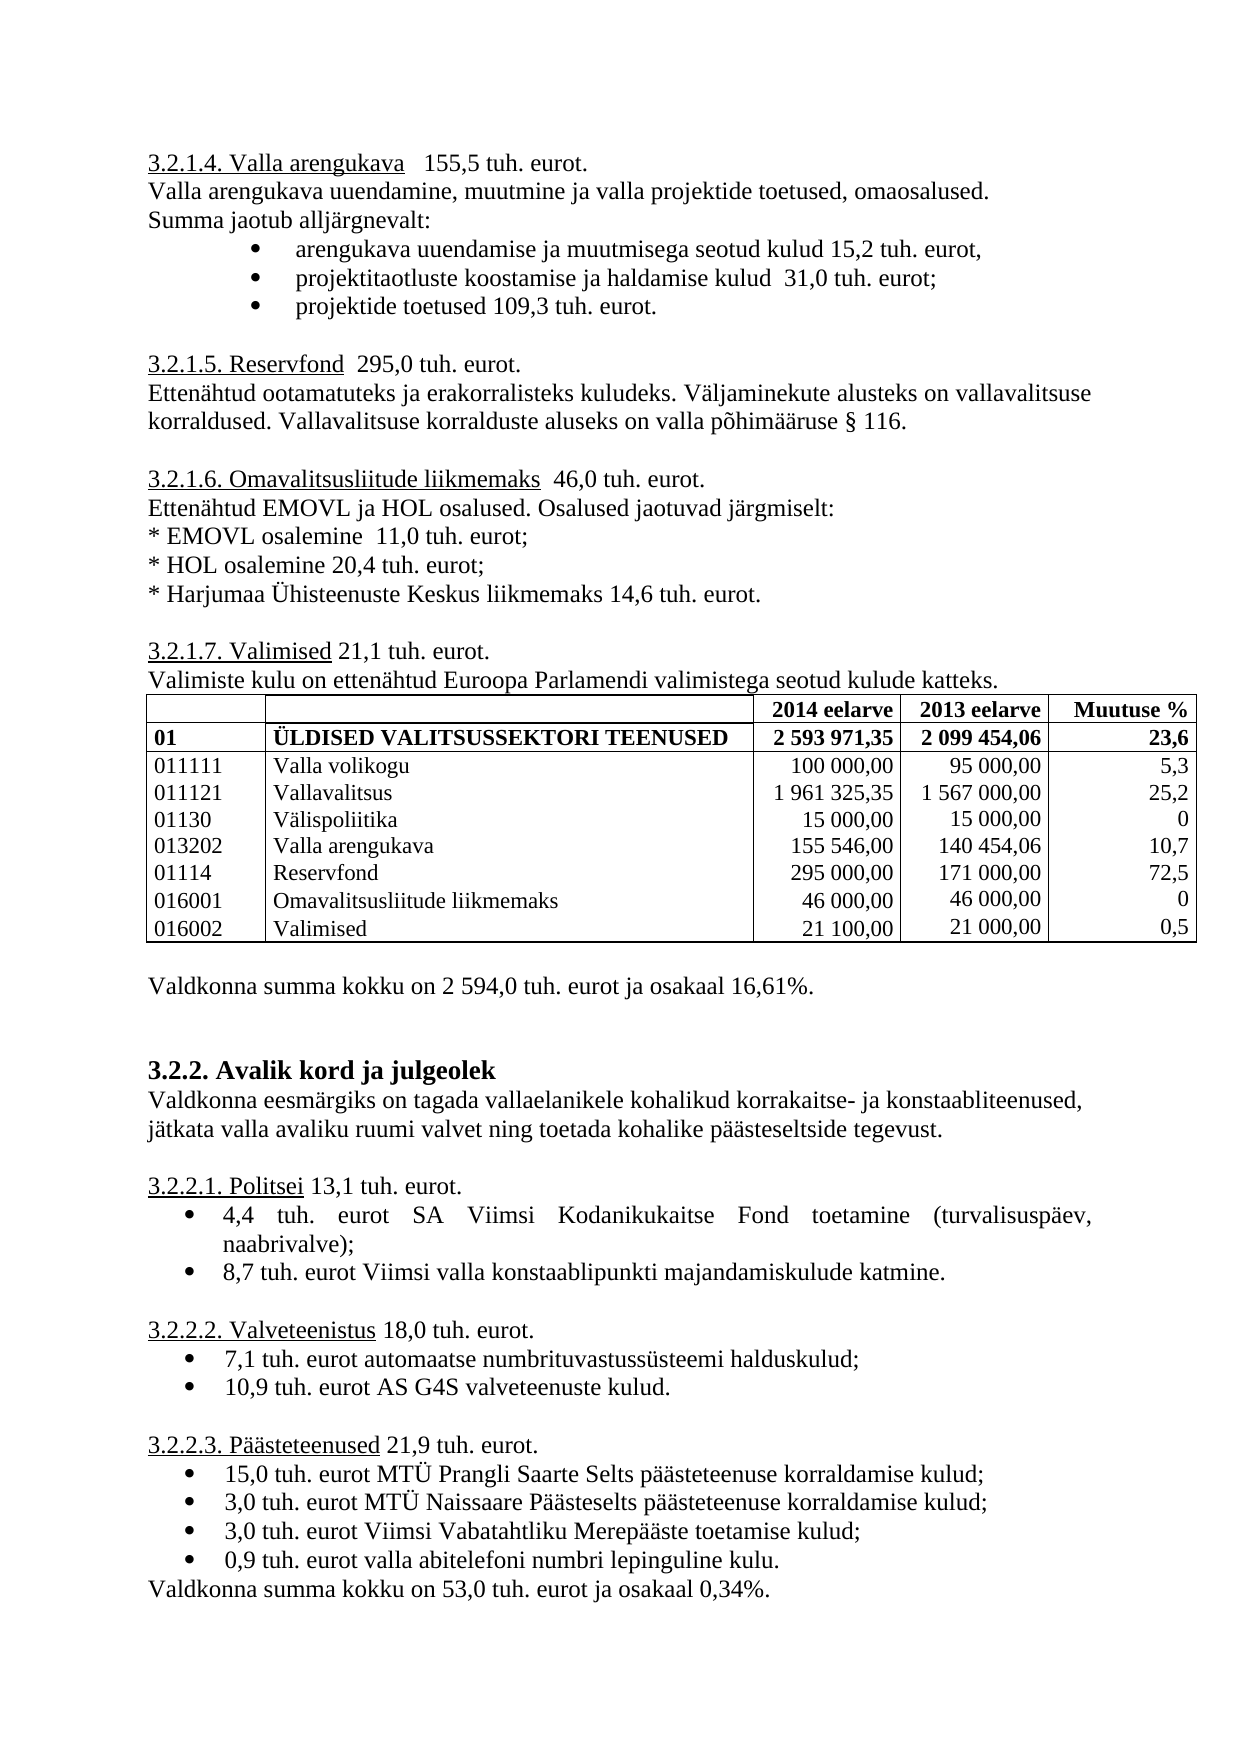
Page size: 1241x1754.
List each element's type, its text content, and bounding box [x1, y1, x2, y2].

table_header 2013 eelarve [901, 695, 1048, 722]
table_cell 10,7 [1049, 832, 1196, 858]
table_cell 2 593 971,35 [754, 723, 900, 751]
table_cell 95 000,00 [901, 752, 1048, 779]
table_cell 15 000,00 [754, 805, 900, 832]
table_header Muutuse % [1049, 695, 1196, 722]
table_header [147, 695, 265, 722]
table_cell 1 567 000,00 [901, 779, 1048, 805]
list 3,0 tuh. eurot Viimsi Vabatahtliku Merepääste toetamise kulud; [185, 1516, 1093, 1545]
text Valimiste kulu on ettenähtud Euroopa Parlamendi valimistega seotud kulude katteks. [148, 665, 1093, 694]
text Ettenähtud ootamatuteks ja erakorralisteks kuludeks. Väljaminekute alusteks on vallavalitsuse korraldused. Vallavalitsuse korralduste aluseks on valla põhimääruse § 116. [148, 378, 1093, 435]
table_cell 016002 [147, 913, 265, 941]
text Valdkonna summa kokku on 53,0 tuh. eurot ja osakaal 0,34%. [148, 1574, 1093, 1602]
text Valla arengukava uuendamine, muutmine ja valla projektide toetused, omaosalused. [148, 176, 1093, 205]
table_cell 25,2 [1049, 779, 1196, 805]
table_cell 140 454,06 [901, 832, 1048, 858]
text * Harjumaa Ühisteenuste Keskus liikmemaks 14,6 tuh. eurot. [148, 579, 1093, 608]
text 3.2.1.7. Valimised 21,1 tuh. eurot. [148, 636, 1093, 665]
table_cell 0,5 [1049, 913, 1196, 941]
table_cell 23,6 [1049, 723, 1196, 751]
table_cell 5,3 [1049, 752, 1196, 779]
text 3.2.2.2. Valveteenistus 18,0 tuh. eurot. [148, 1315, 1093, 1344]
text * HOL osalemine 20,4 tuh. eurot; [148, 550, 1093, 579]
list arengukava uuendamise ja muutmisega seotud kulud 15,2 tuh. eurot, [251, 234, 1093, 263]
list projektide toetused 109,3 tuh. eurot. [251, 291, 1093, 320]
table_cell 01 [147, 723, 265, 751]
table_cell 21 100,00 [754, 913, 900, 941]
table_header 2014 eelarve [754, 695, 900, 722]
text Valdkonna summa kokku on 2 594,0 tuh. eurot ja osakaal 16,61%. [148, 971, 1093, 1000]
text Valdkonna eesmärgiks on tagada vallaelanikele kohalikud korrakaitse- ja konstaabliteenused, jätkata valla avaliku ruumi valvet ning toetada kohalike päästeseltside tegevust. [148, 1085, 1093, 1142]
table_cell 01114 [147, 859, 265, 885]
table_cell 0 [1049, 885, 1196, 913]
table_cell Reservfond [266, 859, 753, 885]
table_cell 011111 [147, 752, 265, 779]
table_cell 46 000,00 [754, 885, 900, 913]
table_cell Valimised [266, 913, 753, 941]
table_cell 295 000,00 [754, 859, 900, 885]
table_cell Välispoliitika [266, 805, 753, 832]
table_cell 46 000,00 [901, 885, 1048, 913]
table_cell 011121 [147, 779, 265, 805]
text 3.2.2.1. Politsei 13,1 tuh. eurot. [148, 1171, 1093, 1200]
table_cell Vallavalitsus [266, 779, 753, 805]
table_cell ÜLDISED VALITSUSSEKTORI TEENUSED [266, 724, 753, 751]
list 10,9 tuh. eurot AS G4S valveteenuste kulud. [185, 1372, 1093, 1401]
text 3.2.1.5. Reservfond 295,0 tuh. eurot. [148, 349, 1093, 378]
list 3,0 tuh. eurot MTÜ Naissaare Päästeselts päästeteenuse korraldamise kulud; [185, 1487, 1093, 1516]
list projektitaotluste koostamise ja haldamise kulud 31,0 tuh. eurot; [251, 263, 1093, 291]
table_cell 100 000,00 [754, 752, 900, 779]
table_cell Valla arengukava [266, 832, 753, 858]
table_cell 0 [1049, 805, 1196, 832]
text 3.2.1.4. Valla arengukava 155,5 tuh. eurot. [148, 148, 1093, 176]
list 0,9 tuh. eurot valla abitelefoni numbri lepinguline kulu. [185, 1545, 1093, 1574]
text * EMOVL osalemine 11,0 tuh. eurot; [148, 521, 1093, 550]
table_cell 01130 [147, 805, 265, 832]
table_cell Omavalitsusliitude liikmemaks [266, 885, 753, 913]
table_cell 013202 [147, 832, 265, 858]
table_cell 72,5 [1049, 859, 1196, 885]
table_cell 016001 [147, 885, 265, 913]
table_cell 2 099 454,06 [901, 723, 1048, 751]
list 4,4 tuh. eurot SA Viimsi Kodanikukaitse Fond toetamine (turvalisuspäev, naabrivalve); [185, 1200, 1093, 1257]
table_cell 171 000,00 [901, 859, 1048, 885]
subtitle 3.2.2. Avalik kord ja julgeolek [148, 1054, 1093, 1085]
table_cell Valla volikogu [266, 752, 753, 779]
table_header [266, 696, 753, 722]
text 3.2.2.3. Päästeteenused 21,9 tuh. eurot. [148, 1430, 1093, 1459]
table_cell 155 546,00 [754, 832, 900, 858]
table_cell 21 000,00 [901, 913, 1048, 941]
text Summa jaotub alljärgnevalt: [148, 205, 1093, 234]
text 3.2.1.6. Omavalitsusliitude liikmemaks 46,0 tuh. eurot. [148, 464, 1093, 493]
text Ettenähtud EMOVL ja HOL osalused. Osalused jaotuvad järgmiselt: [148, 493, 1093, 521]
table_cell 1 961 325,35 [754, 779, 900, 805]
list 8,7 tuh. eurot Viimsi valla konstaablipunkti majandamiskulude katmine. [185, 1257, 1093, 1286]
list 7,1 tuh. eurot automaatse numbrituvastussüsteemi halduskulud; [185, 1344, 1093, 1372]
table_cell 15 000,00 [901, 805, 1048, 832]
list 15,0 tuh. eurot MTÜ Prangli Saarte Selts päästeteenuse korraldamise kulud; [185, 1459, 1093, 1487]
